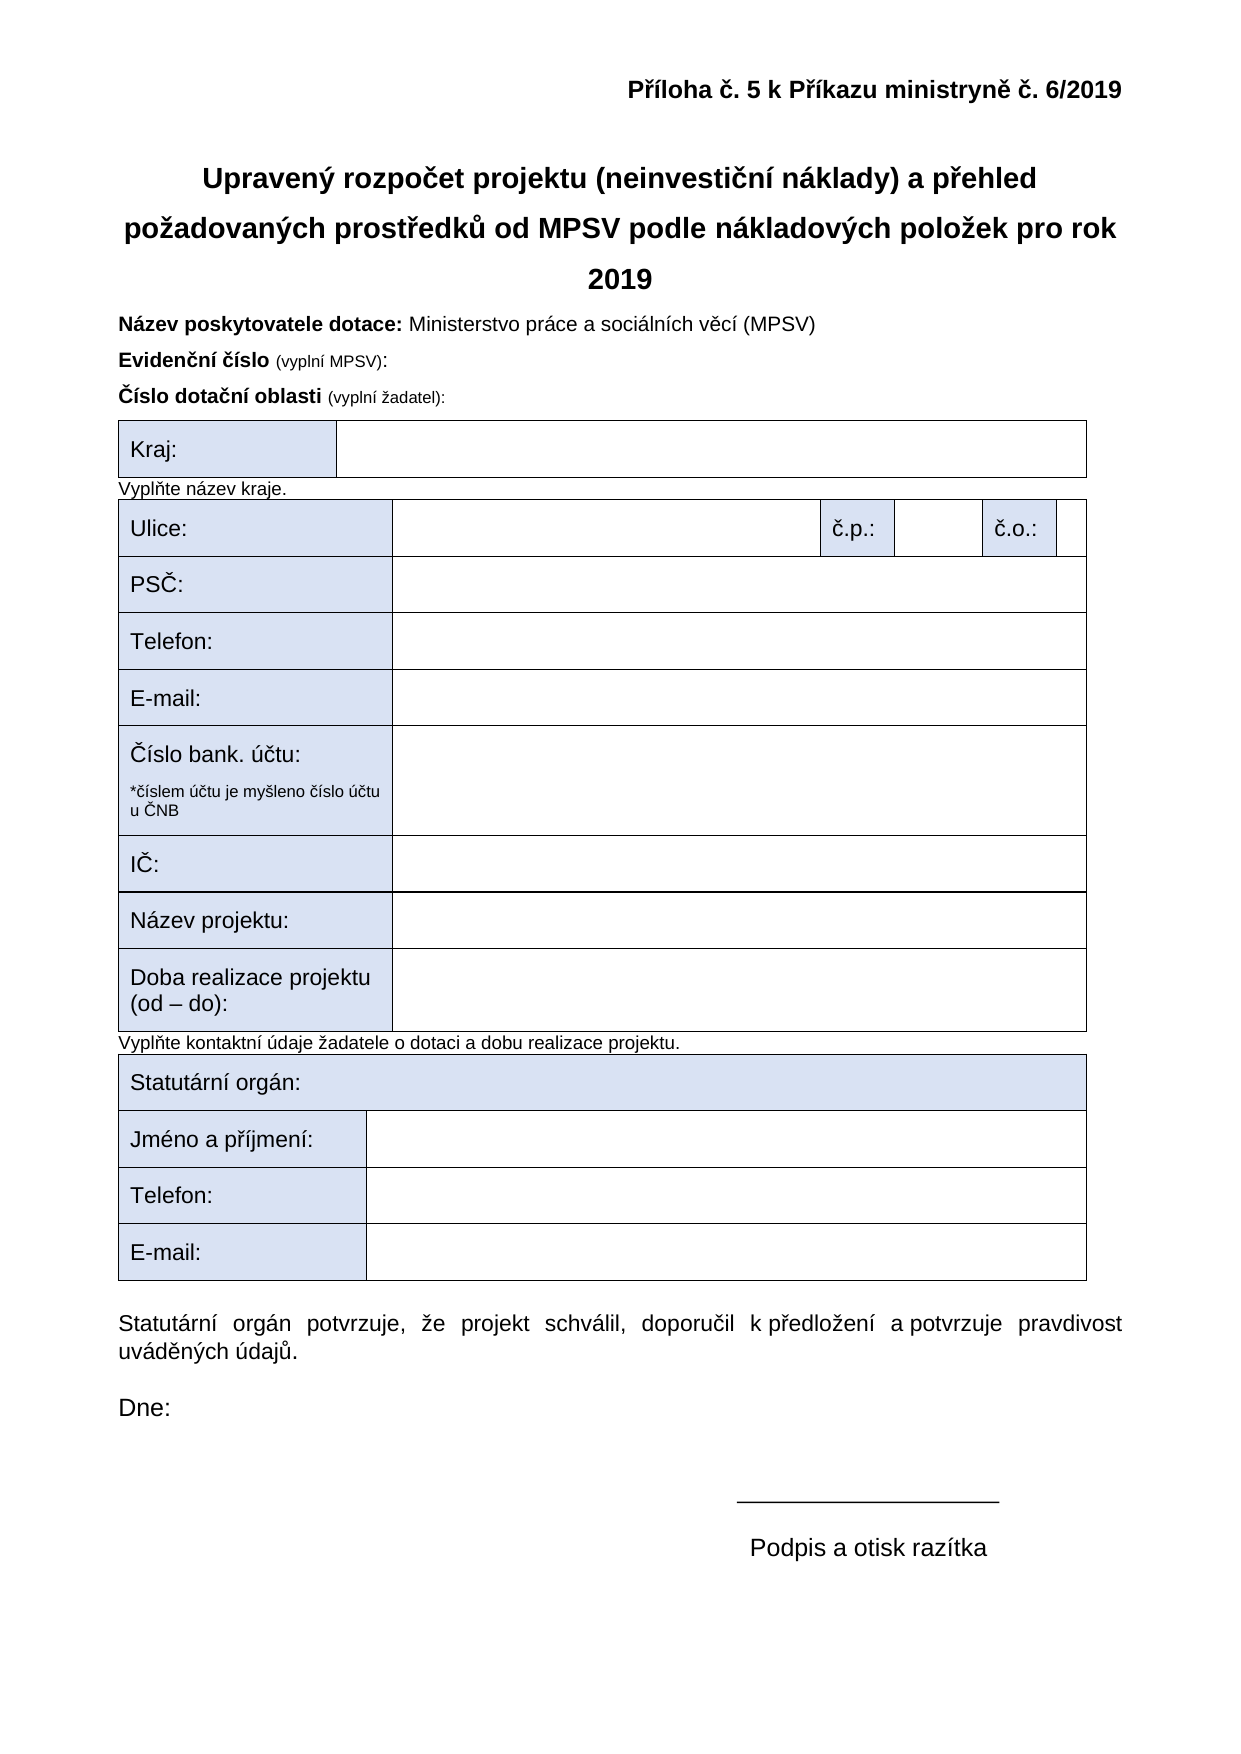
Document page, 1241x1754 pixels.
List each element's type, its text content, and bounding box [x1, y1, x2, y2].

table_cell E-mail: [119, 670, 392, 725]
table_cell Název projektu: [119, 893, 392, 948]
table_cell Telefon: [119, 1168, 366, 1223]
table_cell PSČ: [119, 557, 392, 612]
table_header [393, 500, 820, 556]
table_cell [393, 726, 1086, 835]
table_cell [393, 893, 1086, 948]
table_cell Číslo bank. účtu: *číslem účtu je myšleno číslo účtu u ČNB [119, 726, 392, 835]
table_header Ulice: [119, 500, 392, 556]
table_cell [393, 836, 1086, 891]
table_header Statutární orgán: [119, 1055, 1086, 1110]
table_cell IČ: [119, 836, 392, 891]
table_cell [367, 1111, 1086, 1167]
table_cell [393, 557, 1086, 612]
text Statutární orgán potvrzuje, že projekt schválil, doporučil k předložení a potvrzuje pravdivost uváděných údajů. [118, 1309, 1122, 1365]
text Podpis a otisk razítka [708, 1532, 1122, 1561]
table_header [895, 500, 982, 556]
table_cell [393, 949, 1086, 1031]
table_cell E-mail: [119, 1224, 366, 1280]
text Upravený rozpočet projektu (neinvestiční náklady) a přehled požadovaných prostředků od MPSV podle nákladových položek pro rok 2019 [118, 161, 1122, 295]
table_cell [393, 670, 1086, 725]
table_cell Doba realizace projektu (od – do): [119, 949, 392, 1031]
table_header Kraj: [119, 421, 336, 477]
table_cell [367, 1224, 1086, 1280]
text Dne: [118, 1393, 1122, 1422]
text Příloha č. 5 k Příkazu ministryně č. 6/2019 [118, 75, 1122, 104]
table_header [337, 421, 1086, 477]
text Název poskytovatele dotace: Ministerstvo práce a sociálních věcí (MPSV) [118, 312, 1122, 336]
table_cell [393, 613, 1086, 669]
text Vyplňte kontaktní údaje žadatele o dotaci a dobu realizace projektu. [118, 1032, 1122, 1053]
table_header [1057, 500, 1086, 556]
text Vyplňte název kraje. [118, 478, 1122, 499]
table_header č.p.: [821, 500, 894, 556]
table_cell [367, 1168, 1086, 1223]
text Evidenční číslo (vyplní MPSV): [118, 348, 1122, 372]
table_header č.o.: [983, 500, 1056, 556]
table_cell Jméno a příjmení: [119, 1111, 366, 1167]
text Číslo dotační oblasti (vyplní žadatel): [118, 384, 1122, 408]
table_cell Telefon: [119, 613, 392, 669]
